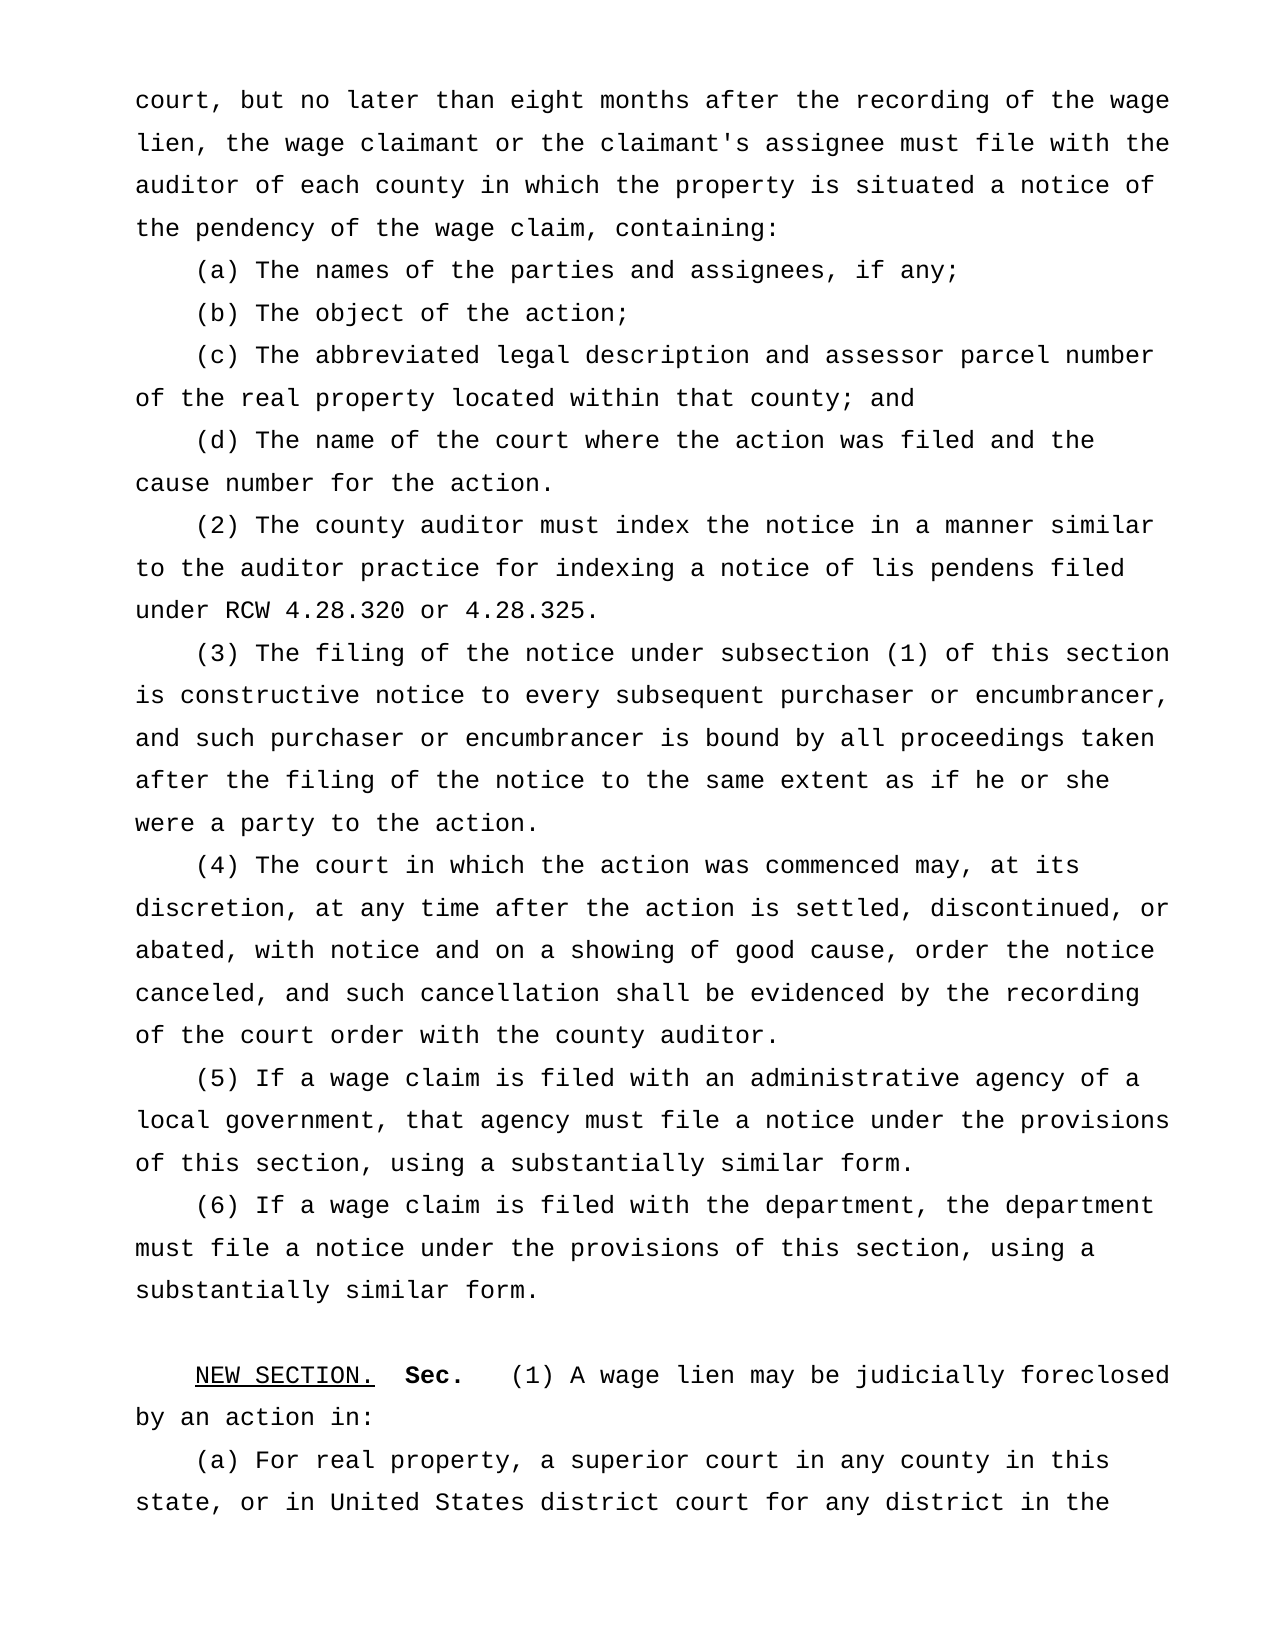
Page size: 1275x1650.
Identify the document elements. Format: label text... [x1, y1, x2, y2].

text (3) The filing of the notice under subsection (1) of this section is constructive notice to every subsequent purchaser or encumbrancer, and such purchaser or encumbrancer is bound by all proceedings taken after the filing of the notice to the same extent as if he or she were a party to the action. [135, 627, 1170, 840]
text (a) The names of the parties and assignees, if any; [135, 245, 1170, 287]
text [135, 75, 1170, 245]
text (6) If a wage claim is filed with the department, the department must file a notice under the provisions of this section, using a substantially similar form. [135, 1180, 1170, 1307]
text (d) The name of the court where the action was filed and the cause number for the action. [135, 415, 1170, 500]
text (b) The object of the action; [135, 287, 1170, 330]
text (5) If a wage claim is filed with an administrative agency of a local government, that agency must file a notice under the provisions of this section, using a substantially similar form. [135, 1052, 1170, 1180]
text (c) The abbreviated legal description and assessor parcel number of the real property located within that county; and [135, 330, 1170, 415]
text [135, 1434, 1170, 1519]
text (4) The court in which the action was commenced may, at its discretion, at any time after the action is settled, discontinued, or abated, with notice and on a showing of good cause, order the notice canceled, and such cancellation shall be evidenced by the recording of the court order with the county auditor. [135, 840, 1170, 1052]
text NEW SECTION. Sec. (1) A wage lien may be judicially foreclosed by an action in: [135, 1349, 1170, 1434]
text (2) The county auditor must index the notice in a manner similar to the auditor practice for indexing a notice of lis pendens filed under RCW 4.28.320 or 4.28.325. [135, 500, 1170, 627]
